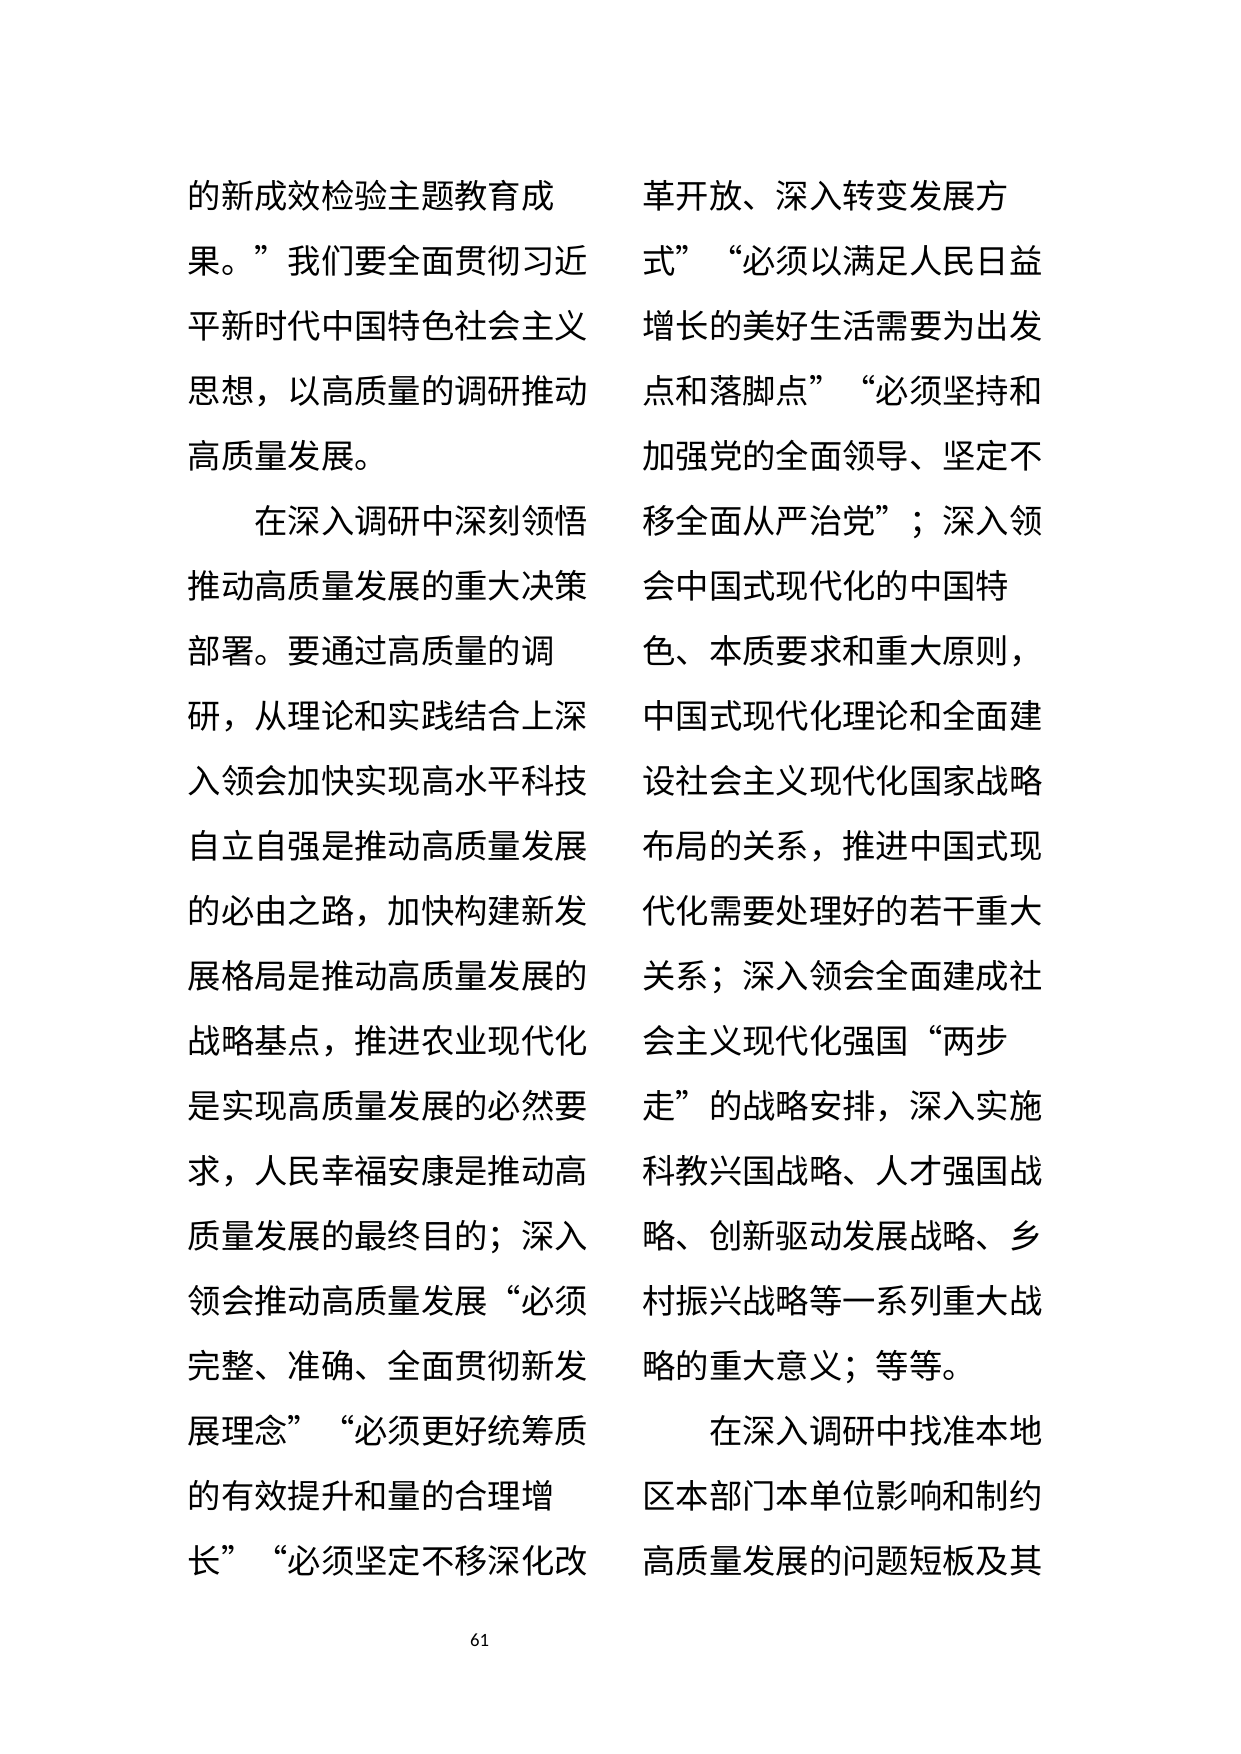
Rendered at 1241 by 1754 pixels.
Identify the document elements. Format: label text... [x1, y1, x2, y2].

text 在深入调研中深刻领悟推动高质量发展的重大决策部署。要通过高质量的调研，从理论和实践结合上深入领会加快实现高水平科技自立自强是推动高质量发展的必由之路，加快构建新发展格局是推动高质量发展的战略基点，推进农业现代化是实现高质量发展的必然要求，人民幸福安康是推动高质量发展的最终目的；深入领会推动高质量发展“必须完整、准确、全面贯彻新发展理念”“必须更好统筹质的有效提升和量的合理增长”“必须坚定不移深化改革开放、深入转变发展方式”“必须以满足人民日益增长的美好生活需要为出发点和落脚点”“必须坚持和加强党的全面领导、坚定不移全面从严治党”；深入领会中国式现代化的中国特色、本质要求和重大原则，中国式现代化理论和全面建设社会主义现代化国家战略布局的关系，推进中国式现代化需要处理好的若干重大关系；深入领会全面建成社会主义现代化强国“两步走”的战略安排，深入实施科教兴国战略、人才强国战略、创新驱动发展战略、乡村振兴战略等一系列重大战略的重大意义；等等。 [187, 487, 598, 1592]
text 在深入调研中深刻领悟推动高质量发展的重大决策部署。要通过高质量的调研，从理论和实践结合上深入领会加快实现高水平科技自立自强是推动高质量发展的必由之路，加快构建新发展格局是推动高质量发展的战略基点，推进农业现代化是实现高质量发展的必然要求，人民幸福安康是推动高质量发展的最终目的；深入领会推动高质量发展“必须完整、准确、全面贯彻新发展理念”“必须更好统筹质的有效提升和量的合理增长”“必须坚定不移深化改革开放、深入转变发展方式”“必须以满足人民日益增长的美好生活需要为出发点和落脚点”“必须坚持和加强党的全面领导、坚定不移全面从严治党”；深入领会中国式现代化的中国特色、本质要求和重大原则，中国式现代化理论和全面建设社会主义现代化国家战略布局的关系，推进中国式现代化需要处理好的若干重大关系；深入领会全面建成社会主义现代化强国“两步走”的战略安排，深入实施科教兴国战略、人才强国战略、创新驱动发展战略、乡村振兴战略等一系列重大战略的重大意义；等等。 [642, 162, 1053, 1397]
